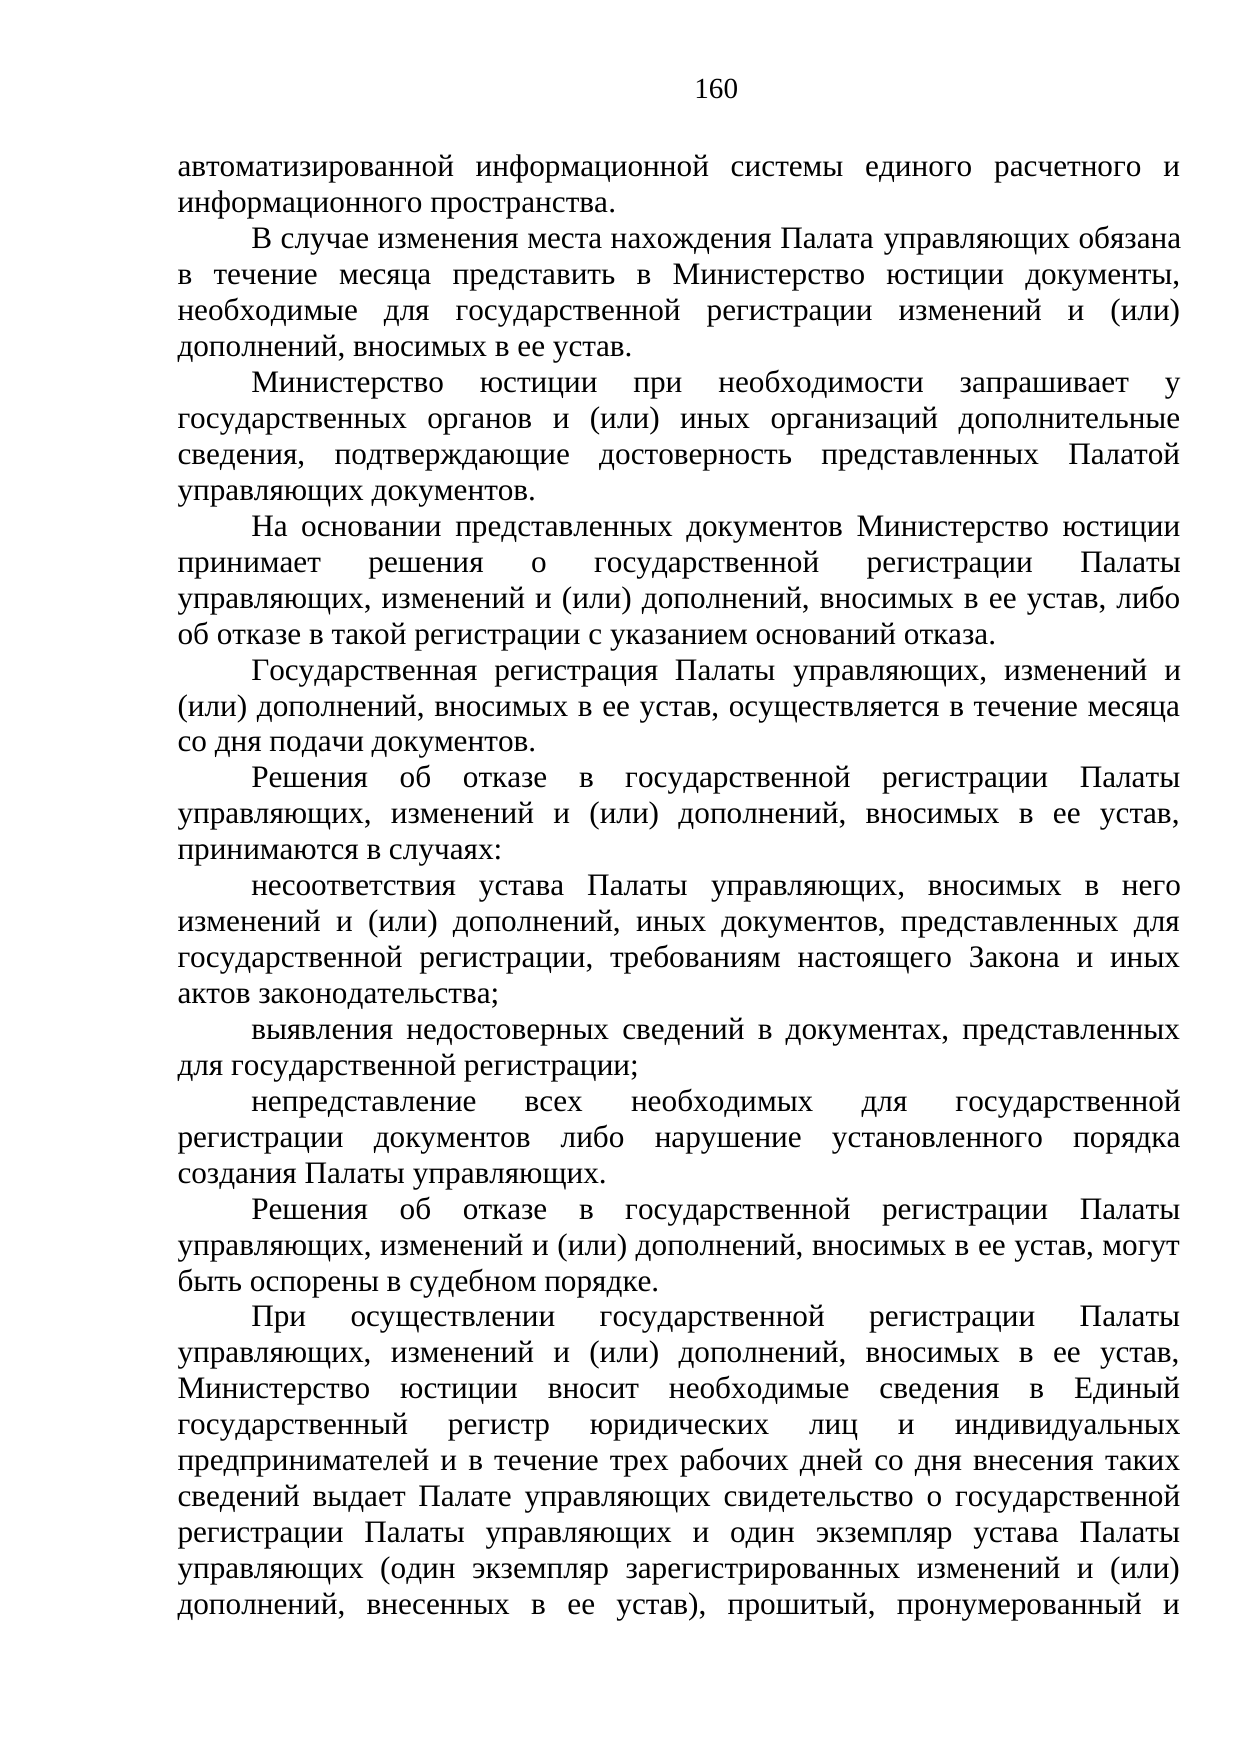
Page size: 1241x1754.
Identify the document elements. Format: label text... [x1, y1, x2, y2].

text На основании представленных документов Министерство юстиции принимает решения о государственной регистрации Палаты управляющих, изменений и (или) дополнений, вносимых в ее устав, либо об отказе в такой регистрации с указанием оснований отказа. [177, 507, 1181, 651]
text Министерство юстиции при необходимости запрашивает у государственных органов и (или) иных организаций дополнительные сведения, подтверждающие достоверность представленных Палатой управляющих документов. [177, 363, 1181, 507]
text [177, 1298, 1181, 1621]
text Решения об отказе в государственной регистрации Палаты управляющих, изменений и (или) дополнений, вносимых в ее устав, могут быть оспорены в судебном порядке. [177, 1190, 1181, 1298]
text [177, 148, 1181, 219]
text Решения об отказе в государственной регистрации Палаты управляющих, изменений и (или) дополнений, вносимых в ее устав, принимаются в случаях: [177, 759, 1181, 866]
text выявления недостоверных сведений в документах, представленных для государственной регистрации; [177, 1010, 1181, 1082]
text непредставление всех необходимых для государственной регистрации документов либо нарушение установленного порядка создания Палаты управляющих. [177, 1082, 1181, 1190]
text В случае изменения места нахождения Палата управляющих обязана в течение месяца представить в Министерство юстиции документы, необходимые для государственной регистрации изменений и (или) дополнений, вносимых в ее устав. [177, 219, 1181, 363]
text несоответствия устава Палаты управляющих, вносимых в него изменений и (или) дополнений, иных документов, представленных для государственной регистрации, требованиям настоящего Закона и иных актов законодательства; [177, 866, 1181, 1010]
text Государственная регистрация Палаты управляющих, изменений и (или) дополнений, вносимых в ее устав, осуществляется в течение месяца со дня подачи документов. [177, 651, 1181, 759]
